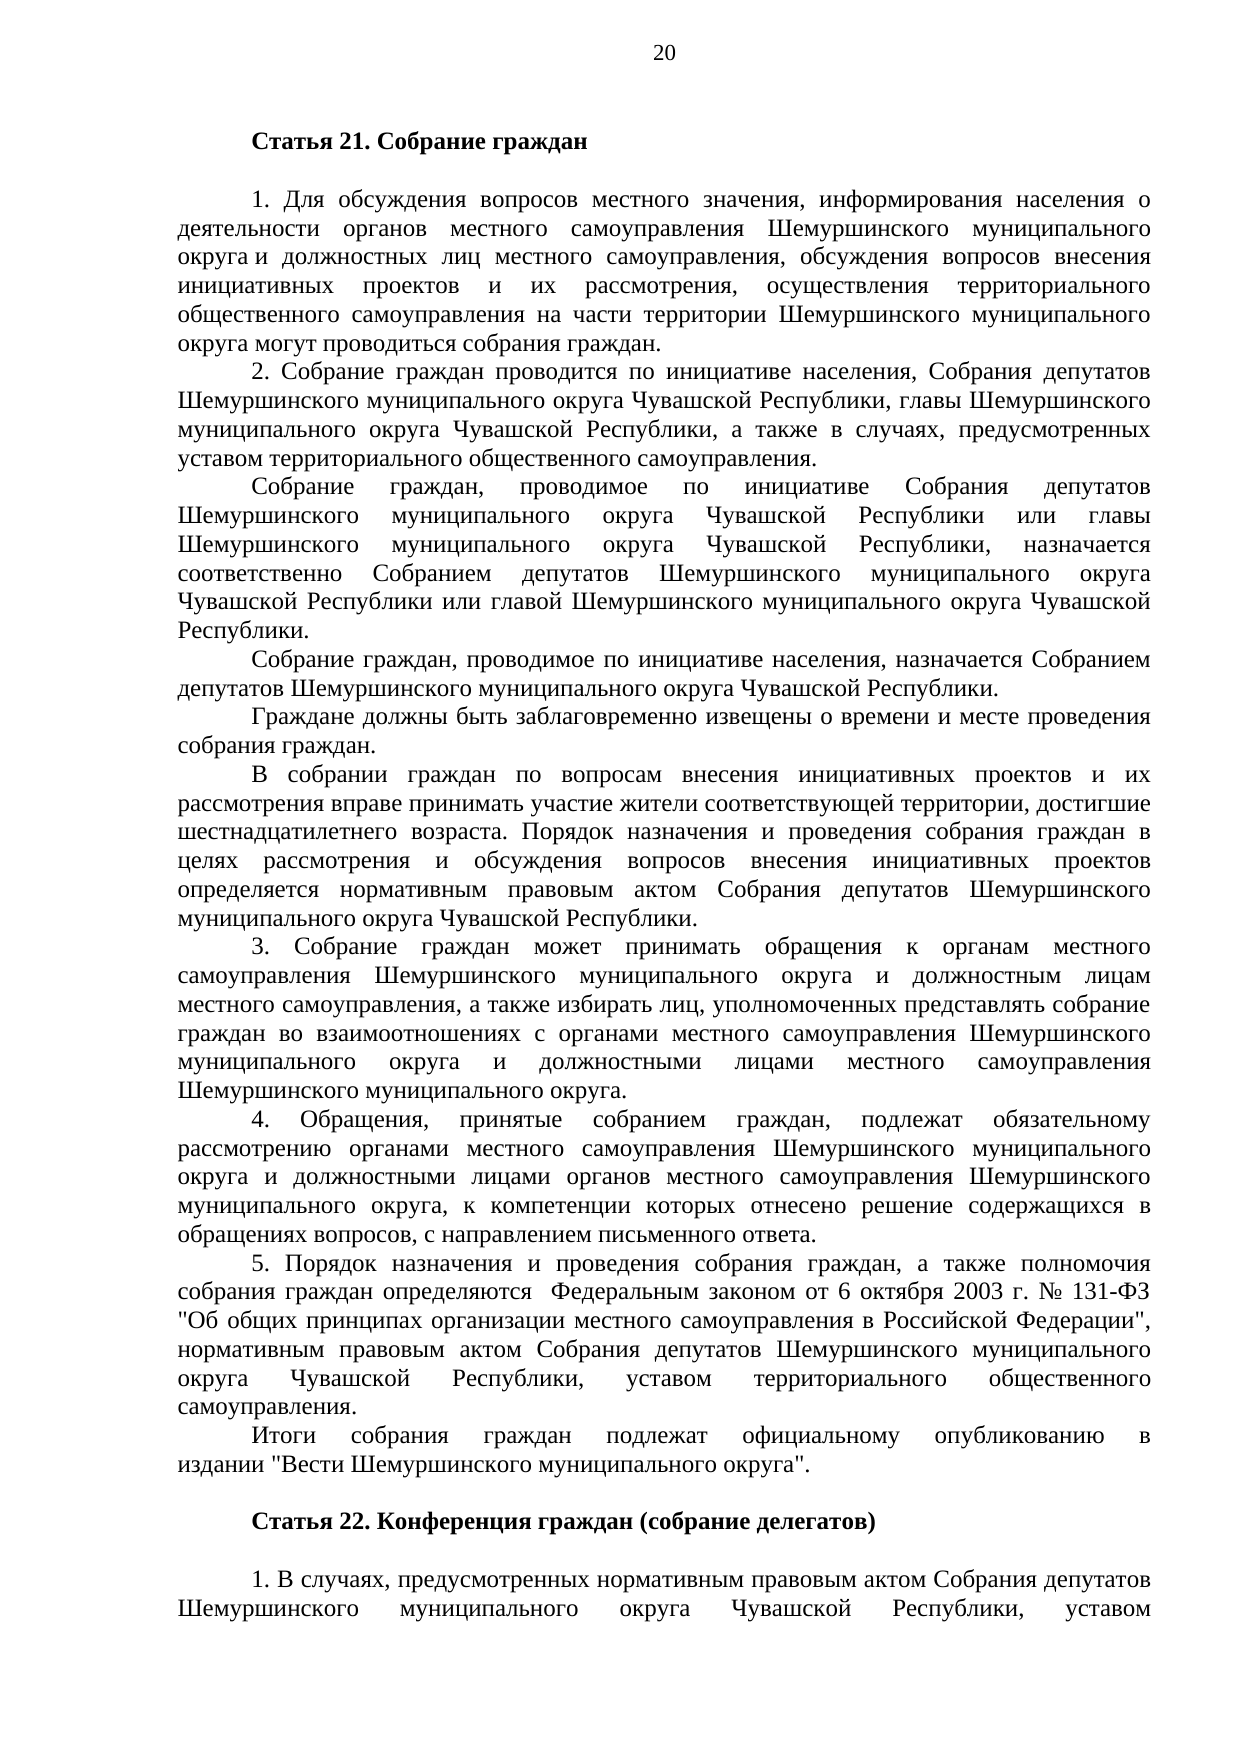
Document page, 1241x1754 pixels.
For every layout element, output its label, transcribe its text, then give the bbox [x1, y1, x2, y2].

text Собрание граждан, проводимое по инициативе Собрания депутатов Шемуршинского муниципального округа Чувашской Республики или главы Шемуршинского муниципального округа Чувашской Республики, назначается соответственно Собранием депутатов Шемуршинского муниципального округа Чувашской Республики или главой Шемуршинского муниципального округа Чувашской Республики. [177, 471, 1152, 644]
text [177, 1564, 1152, 1621]
text 5. Порядок назначения и проведения собрания граждан, а также полномочия собрания граждан определяются Федеральным законом от 6 октября 2003 г. № 131-ФЗ "Об общих принципах организации местного самоуправления в Российской Федерации", нормативным правовым актом Собрания депутатов Шемуршинского муниципального округа Чувашской Республики, уставом территориального общественного самоуправления. [177, 1248, 1152, 1420]
text 2. Собрание граждан проводится по инициативе населения, Собрания депутатов Шемуршинского муниципального округа Чувашской Республики, главы Шемуршинского муниципального округа Чувашской Республики, а также в случаях, предусмотренных уставом территориального общественного самоуправления. [177, 356, 1152, 471]
text В собрании граждан по вопросам внесения инициативных проектов и их рассмотрения вправе принимать участие жители соответствующей территории, достигшие шестнадцатилетнего возраста. Порядок назначения и проведения собрания граждан в целях рассмотрения и обсуждения вопросов внесения инициативных проектов определяется нормативным правовым актом Собрания депутатов Шемуршинского муниципального округа Чувашской Республики. [177, 759, 1152, 931]
text Статья 21. Собрание граждан [177, 126, 1152, 155]
text 4. Обращения, принятые собранием граждан, подлежат обязательному рассмотрению органами местного самоуправления Шемуршинского муниципального округа и должностными лицами органов местного самоуправления Шемуршинского муниципального округа, к компетенции которых отнесено решение содержащихся в обращениях вопросов, с направлением письменного ответа. [177, 1104, 1152, 1248]
text Итоги собрания граждан подлежат официальному опубликованию в издании "Вести Шемуршинского муниципального округа". [177, 1420, 1152, 1478]
text Собрание граждан, проводимое по инициативе населения, назначается Собранием депутатов Шемуршинского муниципального округа Чувашской Республики. [177, 644, 1152, 701]
text 1. Для обсуждения вопросов местного значения, информирования населения о деятельности органов местного самоуправления Шемуршинского муниципального округа и должностных лиц местного самоуправления, обсуждения вопросов внесения инициативных проектов и их рассмотрения, осуществления территориального общественного самоуправления на части территории Шемуршинского муниципального округа могут проводиться собрания граждан. [177, 184, 1152, 356]
text Граждане должны быть заблаговременно извещены о времени и месте проведения собрания граждан. [177, 701, 1152, 759]
text 3. Собрание граждан может принимать обращения к органам местного самоуправления Шемуршинского муниципального округа и должностным лицам местного самоуправления, а также избирать лиц, уполномоченных представлять собрание граждан во взаимоотношениях с органами местного самоуправления Шемуршинского муниципального округа и должностными лицами местного самоуправления Шемуршинского муниципального округа. [177, 931, 1152, 1104]
text Статья 22. Конференция граждан (собрание делегатов) [177, 1506, 1152, 1535]
